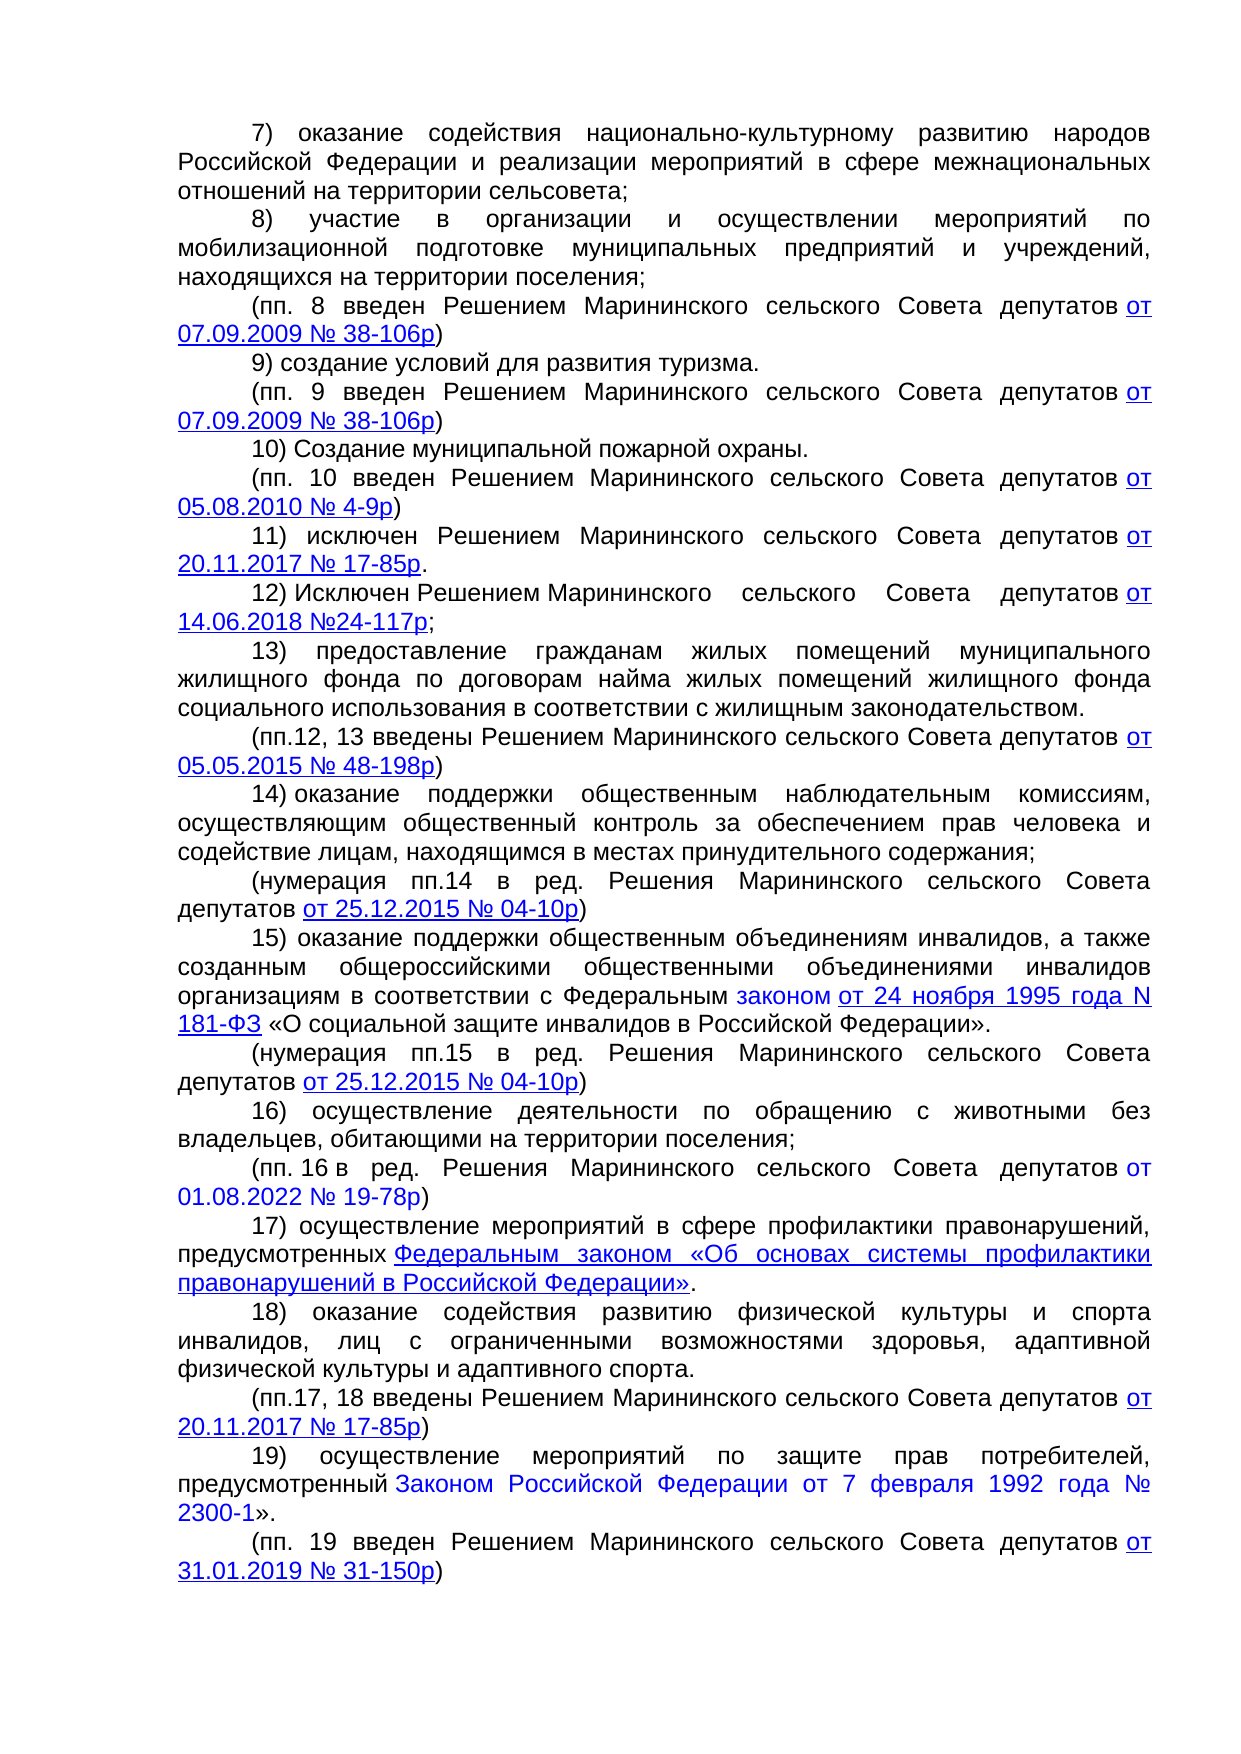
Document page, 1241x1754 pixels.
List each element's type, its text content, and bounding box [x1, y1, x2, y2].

text (пп. 9 введен Решением Марининского сельского Совета депутатов от 07.09.2009 № 38-106р) [177, 377, 1152, 434]
text (пп.12, 13 введены Решением Марининского сельского Совета депутатов от 05.05.2015 № 48-198р) [177, 722, 1152, 779]
text 9) создание условий для развития туризма. [177, 348, 1152, 377]
text 18) оказание содействия развитию физической культуры и спорта инвалидов, лиц с ограниченными возможностями здоровья, адаптивной физической культуры и адаптивного спорта. [177, 1297, 1152, 1383]
text (нумерация пп.14 в ред. Решения Марининского сельского Совета депутатов от 25.12.2015 № 04-10р) [177, 866, 1152, 923]
text 17) осуществление мероприятий в сфере профилактики правонарушений, предусмотренных Федеральным законом «Об основах системы профилактики правонарушений в Российской Федерации». [177, 1211, 1152, 1297]
text (пп.17, 18 введены Решением Марининского сельского Совета депутатов от 20.11.2017 № 17-85р) [177, 1383, 1152, 1441]
text 15) оказание поддержки общественным объединениям инвалидов, а также созданным общероссийскими общественными объединениями инвалидов организациям в соответствии с Федеральным законом от 24 ноября 1995 года N 181-ФЗ «О социальной защите инвалидов в Российской Федерации». [177, 923, 1152, 1038]
text 7) оказание содействия национально-культурному развитию народов Российской Федерации и реализации мероприятий в сфере межнациональных отношений на территории сельсовета; [177, 118, 1152, 204]
text (пп. 10 введен Решением Марининского сельского Совета депутатов от 05.08.2010 № 4-9р) [177, 463, 1152, 521]
text 8) участие в организации и осуществлении мероприятий по мобилизационной подготовке муниципальных предприятий и учреждений, находящихся на территории поселения; [177, 204, 1152, 291]
text 11) исключен Решением Марининского сельского Совета депутатов от 20.11.2017 № 17-85р. [177, 521, 1152, 578]
text (пп. 19 введен Решением Марининского сельского Совета депутатов от 31.01.2019 № 31-150р) [177, 1527, 1152, 1584]
text (пп. 8 введен Решением Марининского сельского Совета депутатов от 07.09.2009 № 38-106р) [177, 291, 1152, 348]
text 13) предоставление гражданам жилых помещений муниципального жилищного фонда по договорам найма жилых помещений жилищного фонда социального использования в соответствии с жилищным законодательством. [177, 636, 1152, 722]
text (пп. 16 в ред. Решения Марининского сельского Совета депутатов от 01.08.2022 № 19-78р) [177, 1153, 1152, 1211]
text (нумерация пп.15 в ред. Решения Марининского сельского Совета депутатов от 25.12.2015 № 04-10р) [177, 1038, 1152, 1096]
text 14) оказание поддержки общественным наблюдательным комиссиям, осуществляющим общественный контроль за обеспечением прав человека и содействие лицам, находящимся в местах принудительного содержания; [177, 779, 1152, 866]
text 12) Исключен Решением Марининского сельского Совета депутатов от 14.06.2018 №24-117р; [177, 578, 1152, 636]
text 10) Создание муниципальной пожарной охраны. [177, 434, 1152, 463]
text 16) осуществление деятельности по обращению с животными без владельцев, обитающими на территории поселения; [177, 1096, 1152, 1153]
text 19) осуществление мероприятий по защите прав потребителей, предусмотренный Законом Российской Федерации от 7 февраля 1992 года № 2300-1». [177, 1441, 1152, 1527]
